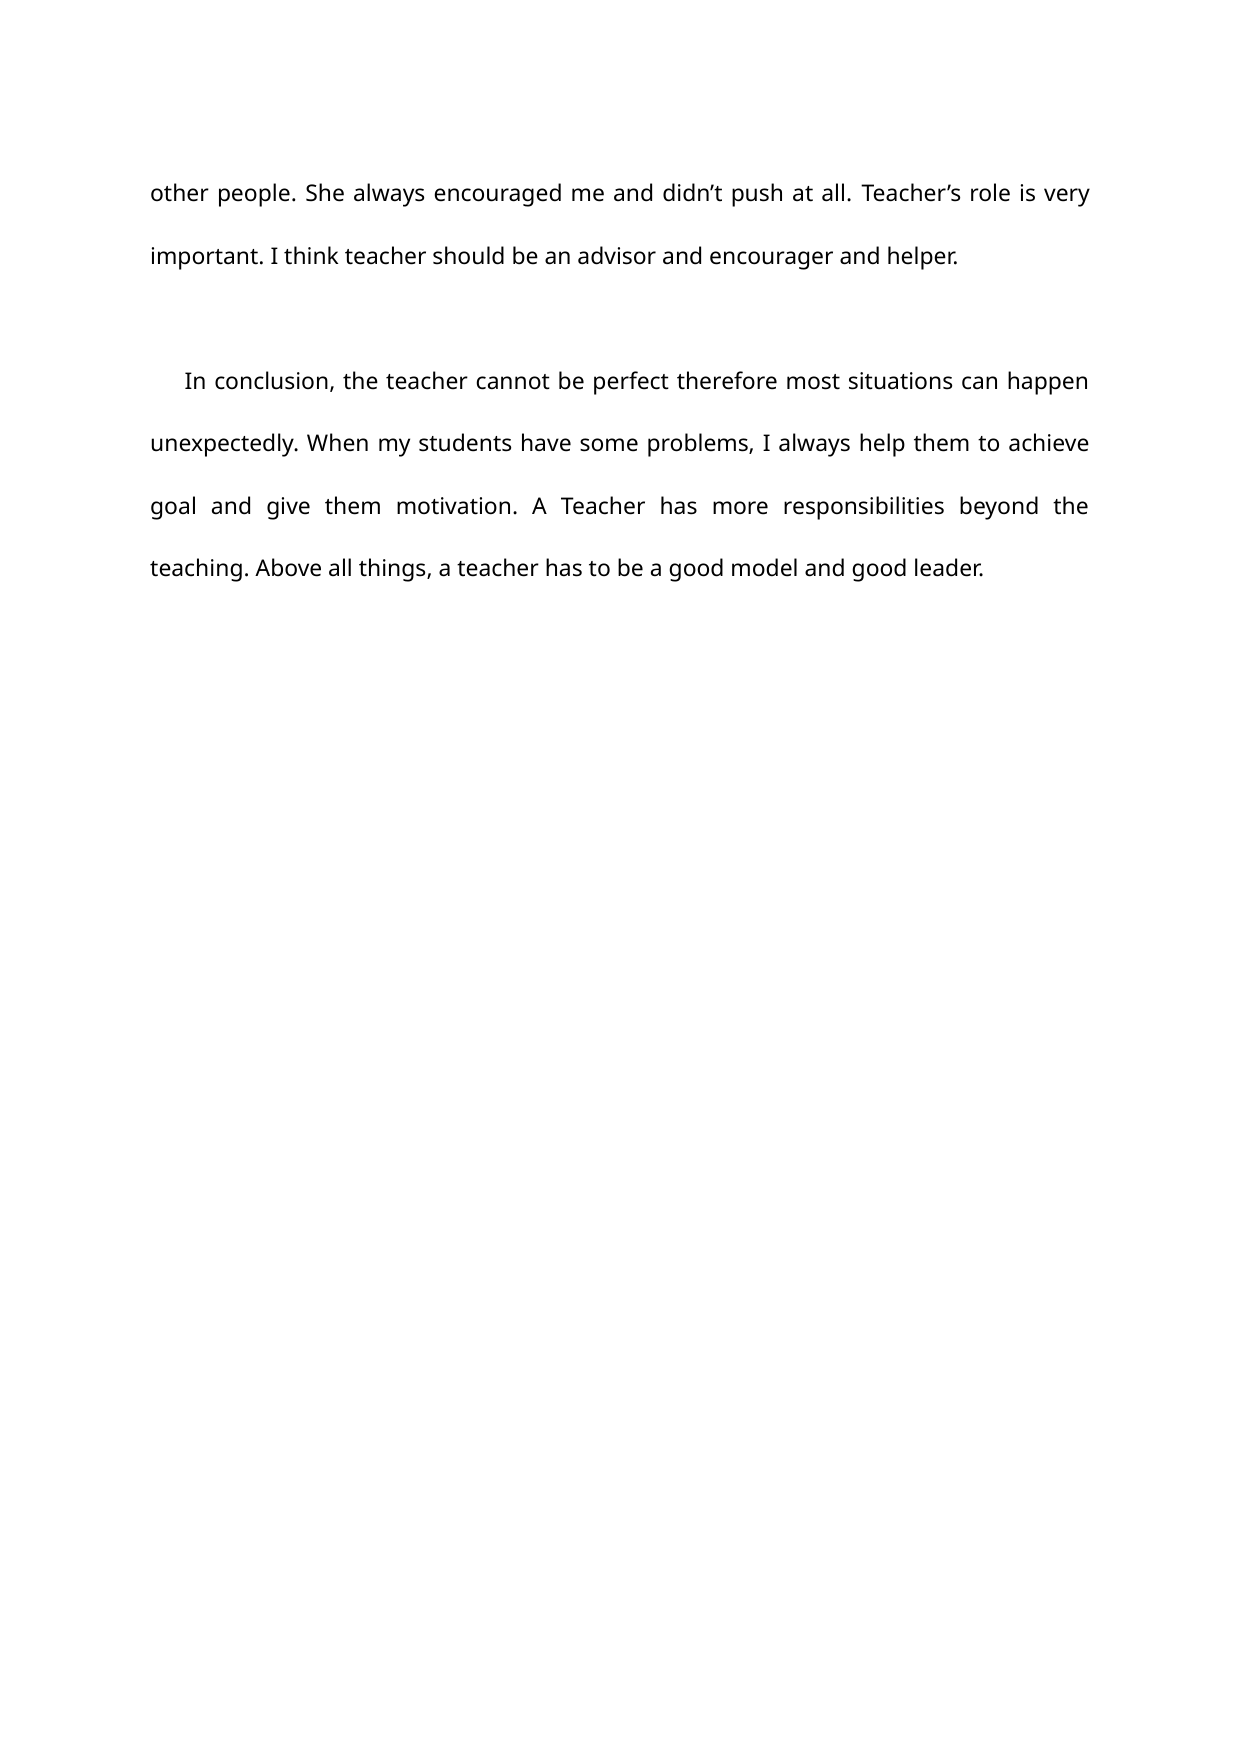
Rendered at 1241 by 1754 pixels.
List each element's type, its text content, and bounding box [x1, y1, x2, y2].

text In conclusion, the teacher cannot be perfect therefore most situations can happen unexpectedly. When my students have some problems, I always help them to achieve goal and give them motivation. A Teacher has more responsibilities beyond the teaching. Above all things, a teacher has to be a good model and good leader. [150, 365, 1090, 583]
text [150, 177, 1090, 271]
